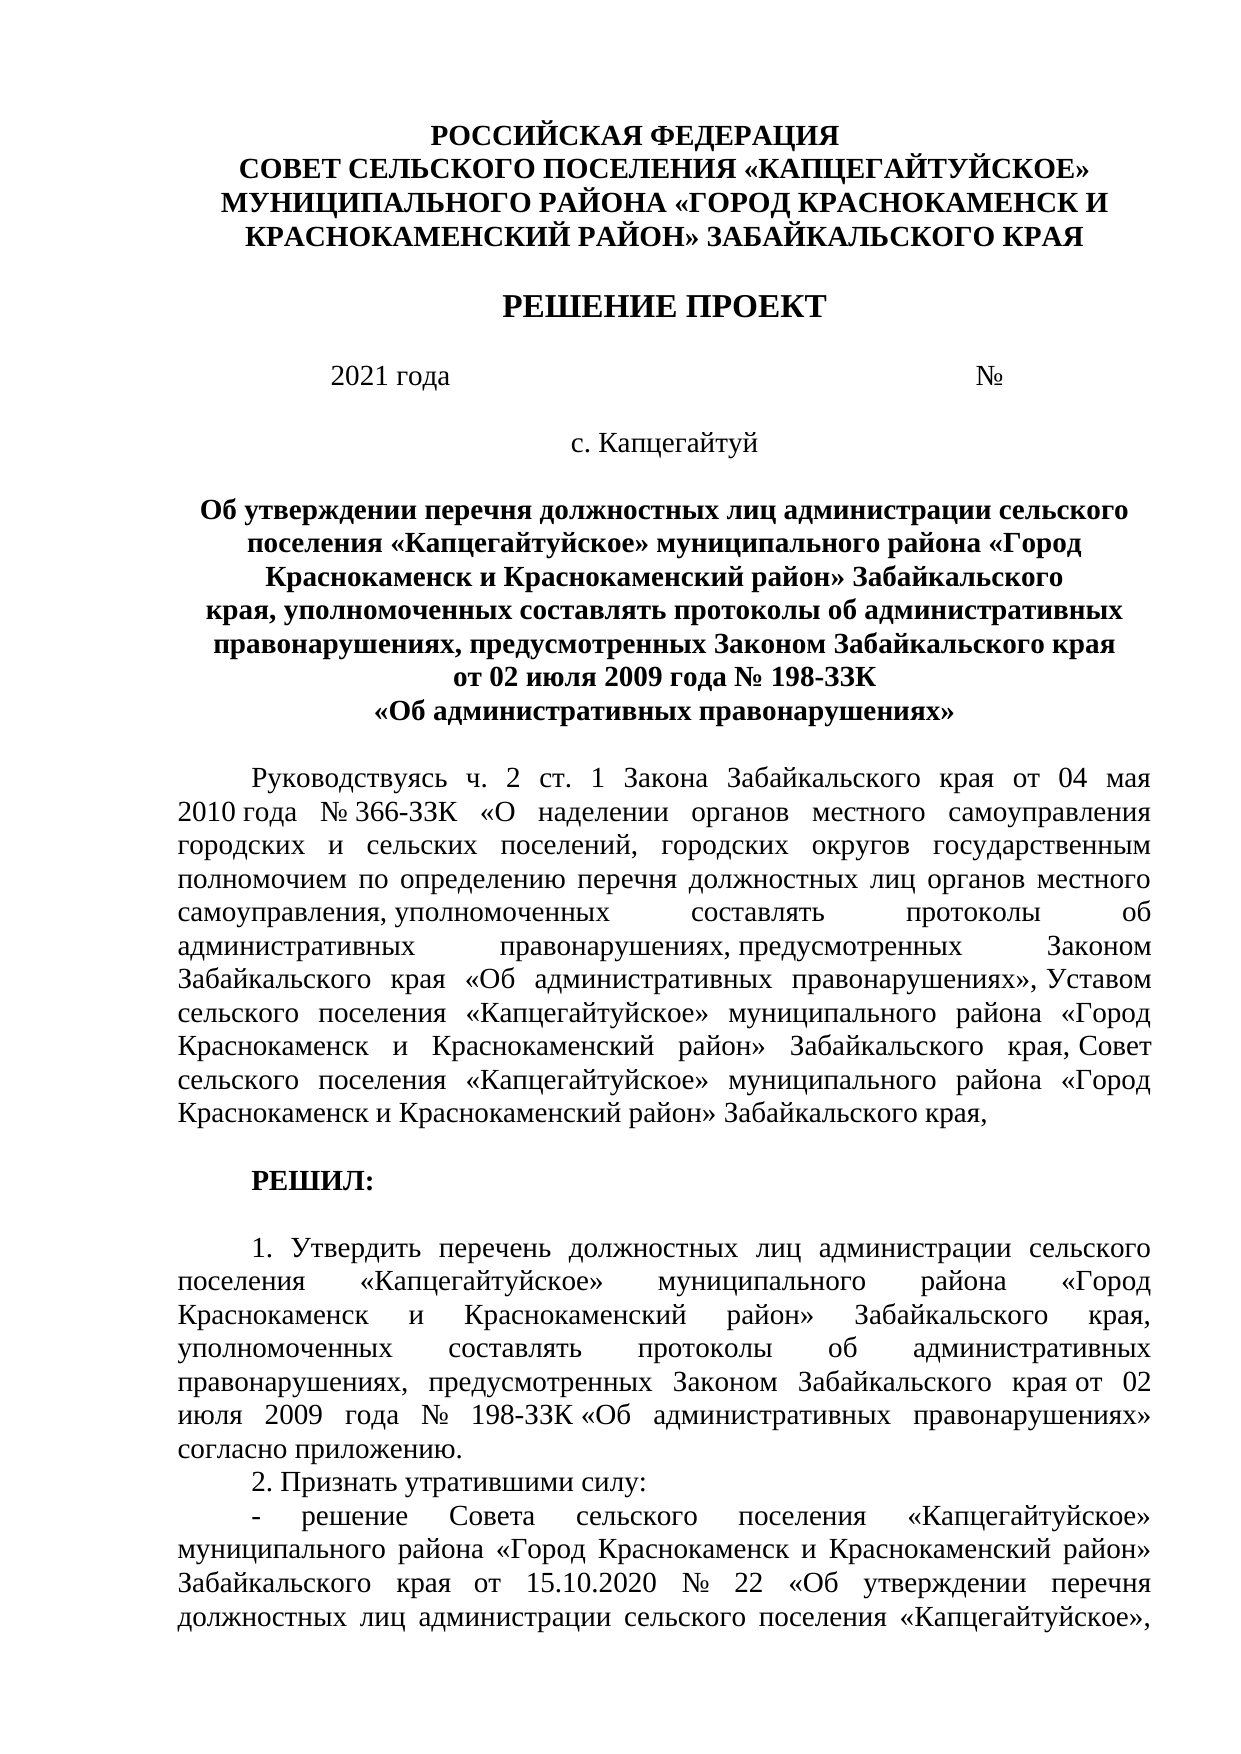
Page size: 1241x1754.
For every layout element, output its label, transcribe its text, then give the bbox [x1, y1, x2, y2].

text Руководствуясь ч. 2 ст. 1 Закона Забайкальского края от 04 мая 2010 года № 366-ЗЗК «О наделении органов местного самоуправления городских и сельских поселений, городских округов государственным полномочием по определению перечня должностных лиц органов местного самоуправления, уполномоченных составлять протоколы об административных правонарушениях, предусмотренных Законом Забайкальского края «Об административных правонарушениях», Уставом сельского поселения «Капцегайтуйское» муниципального района «Город Краснокаменск и Краснокаменский район» Забайкальского края, Совет сельского поселения «Капцегайтуйское» муниципального района «Город Краснокаменск и Краснокаменский район» Забайкальского края, [177, 760, 1152, 1129]
text СОВЕТ СЕЛЬСКОГО ПОСЕЛЕНИЯ «КАПЦЕГАЙТУЙСКОЕ» [177, 152, 1152, 185]
text Об утверждении перечня должностных лиц администрации сельского поселения «Капцегайтуйское» муниципального района «Город Краснокаменск и Краснокаменский район» Забайкальского края, уполномоченных составлять протоколы об административных правонарушениях, предусмотренных Законом Забайкальского края [177, 492, 1152, 659]
text с. Капцегайтуй [177, 425, 1152, 458]
text МУНИЦИПАЛЬНОГО РАЙОНА «ГОРОД КРАСНОКАМЕНСК И КРАСНОКАМЕНСКИЙ РАЙОН» ЗАБАЙКАЛЬСКОГО КРАЯ [177, 185, 1152, 252]
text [177, 1498, 1152, 1632]
text РЕШЕНИЕ ПРОЕКТ [177, 286, 1152, 324]
text РОССИЙСКАЯ ФЕДЕРАЦИЯ [118, 118, 1152, 152]
text РЕШИЛ: [177, 1163, 1152, 1196]
text 1. Утвердить перечень должностных лиц администрации сельского поселения «Капцегайтуйское» муниципального района «Город Краснокаменск и Краснокаменский район» Забайкальского края, уполномоченных составлять протоколы об административных правонарушениях, предусмотренных Законом Забайкальского края от 02 июля 2009 года № 198-ЗЗК «Об административных правонарушениях» согласно приложению. [177, 1230, 1152, 1464]
text 2021 года № [177, 358, 1152, 391]
text от 02 июля 2009 года № 198-ЗЗК [177, 659, 1152, 693]
text 2. Признать утратившими силу: [177, 1464, 1152, 1498]
text «Об административных правонарушениях» [177, 693, 1152, 727]
